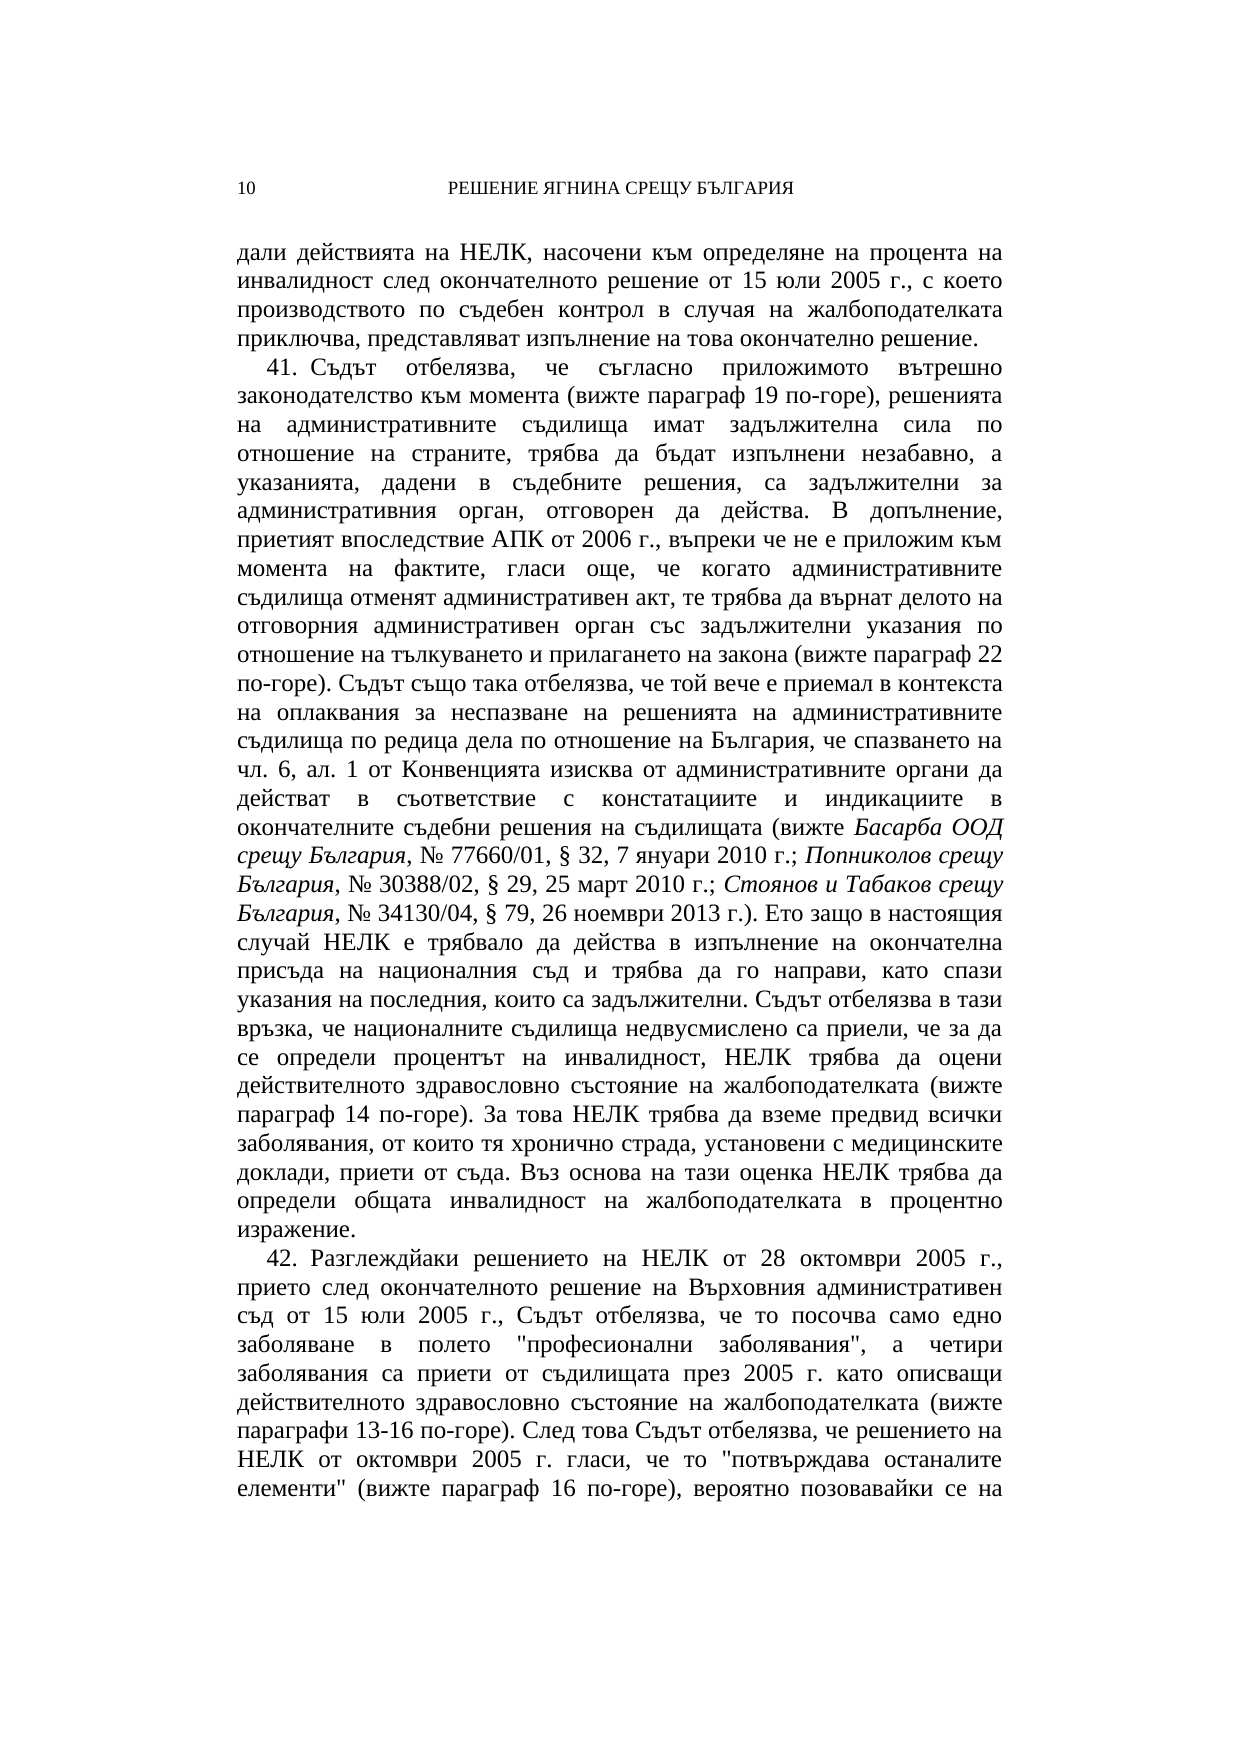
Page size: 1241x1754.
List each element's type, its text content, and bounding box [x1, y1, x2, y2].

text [237, 237, 1003, 352]
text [237, 1243, 1003, 1502]
